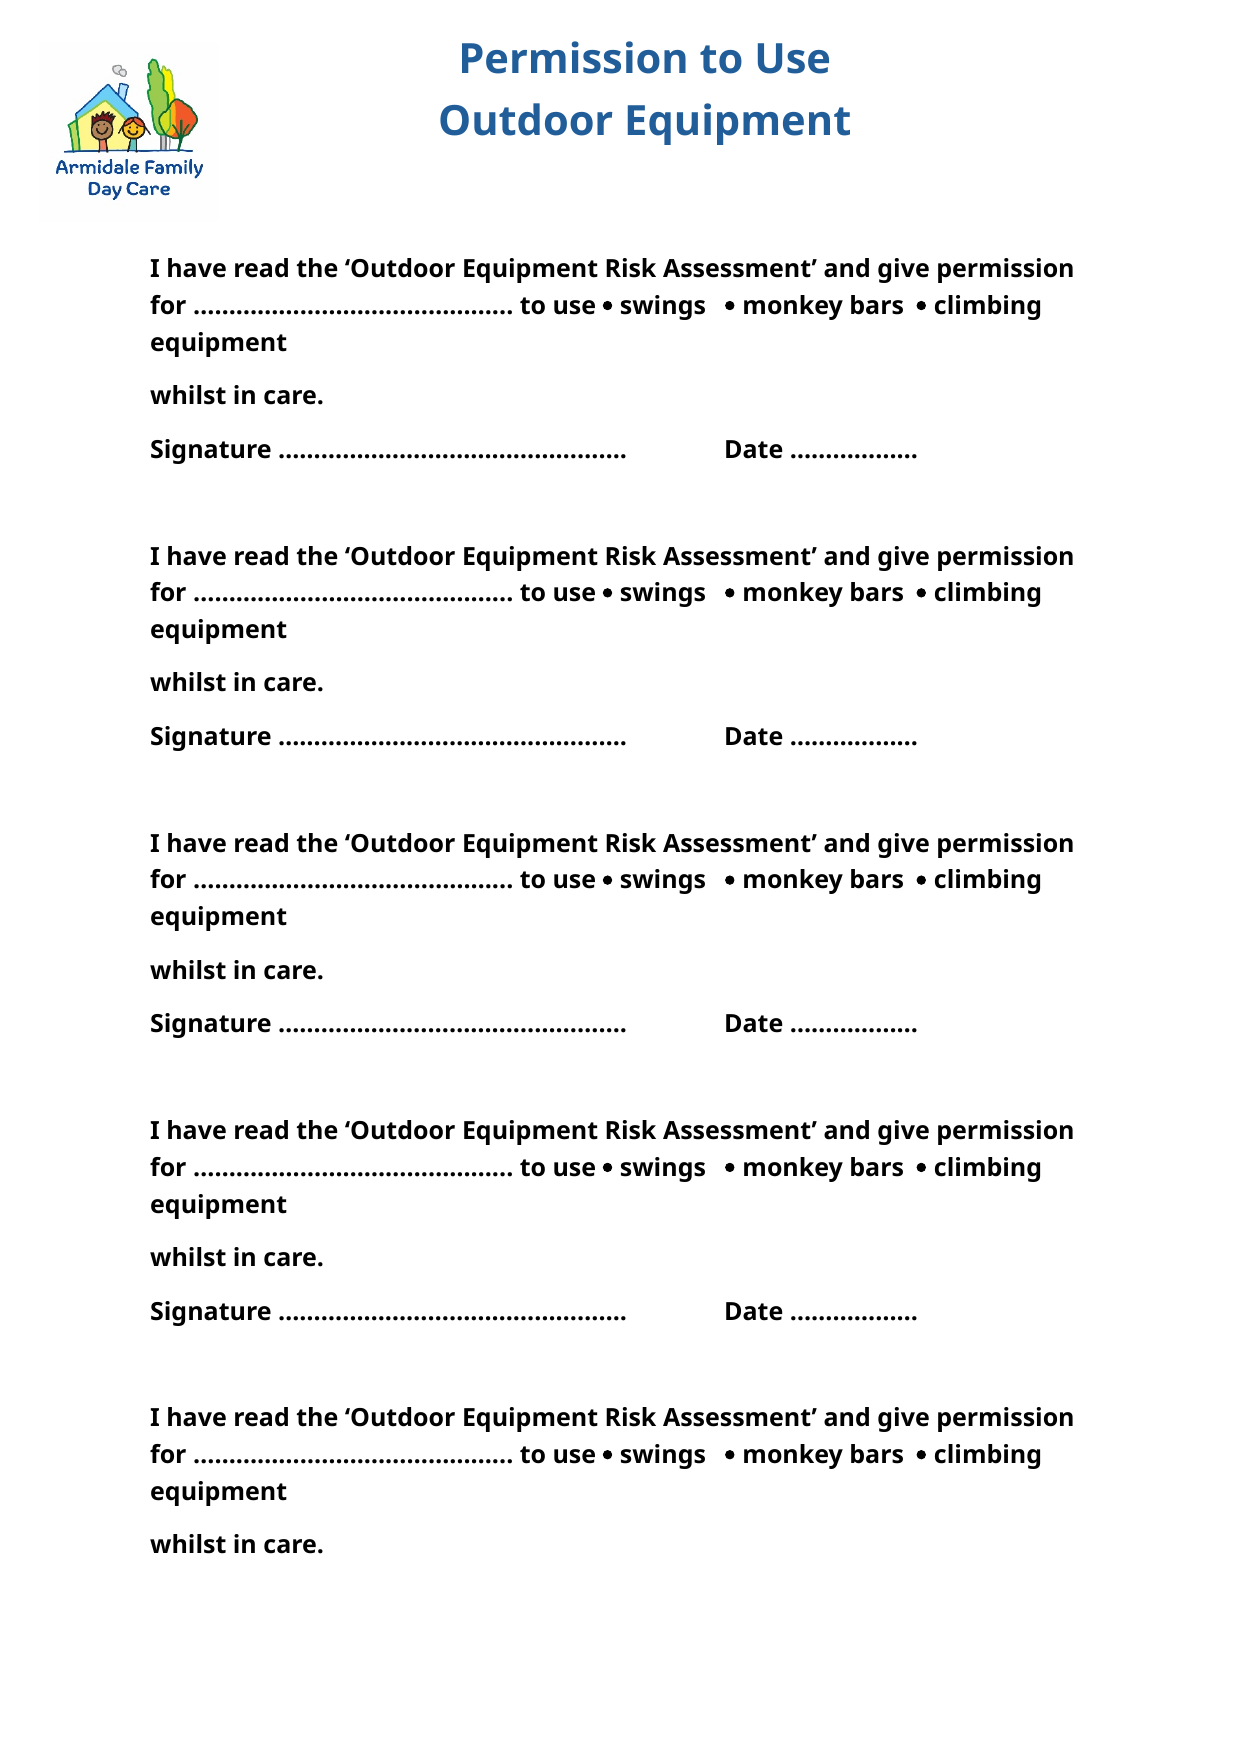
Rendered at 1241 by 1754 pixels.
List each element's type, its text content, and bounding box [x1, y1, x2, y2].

text whilst in care. [150, 378, 1090, 412]
text I have read the ‘Outdoor Equipment Risk Assessment’ and give permission for ……………………………………... to use swings monkey bars climbing equipment [150, 825, 1090, 933]
text Signature …………………………………………. Date ……………… [150, 1293, 1090, 1327]
text I have read the ‘Outdoor Equipment Risk Assessment’ and give permission for ……………………………………... to use swings monkey bars climbing equipment [150, 1113, 1090, 1220]
text whilst in care. [150, 952, 1090, 986]
text whilst in care. [150, 1527, 1090, 1561]
text whilst in care. [150, 1240, 1090, 1274]
text Signature …………………………………………. Date ……………… [150, 431, 1090, 465]
text whilst in care. [150, 665, 1090, 699]
text I have read the ‘Outdoor Equipment Risk Assessment’ and give permission for ……………………………………... to use swings monkey bars climbing equipment [150, 251, 1090, 358]
text I have read the ‘Outdoor Equipment Risk Assessment’ and give permission for ……………………………………... to use swings monkey bars climbing equipment [150, 538, 1090, 646]
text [150, 1400, 1090, 1508]
text Signature …………………………………………. Date ……………… [150, 718, 1090, 753]
text Signature …………………………………………. Date ……………… [150, 1006, 1090, 1040]
picture [39, 42, 219, 222]
